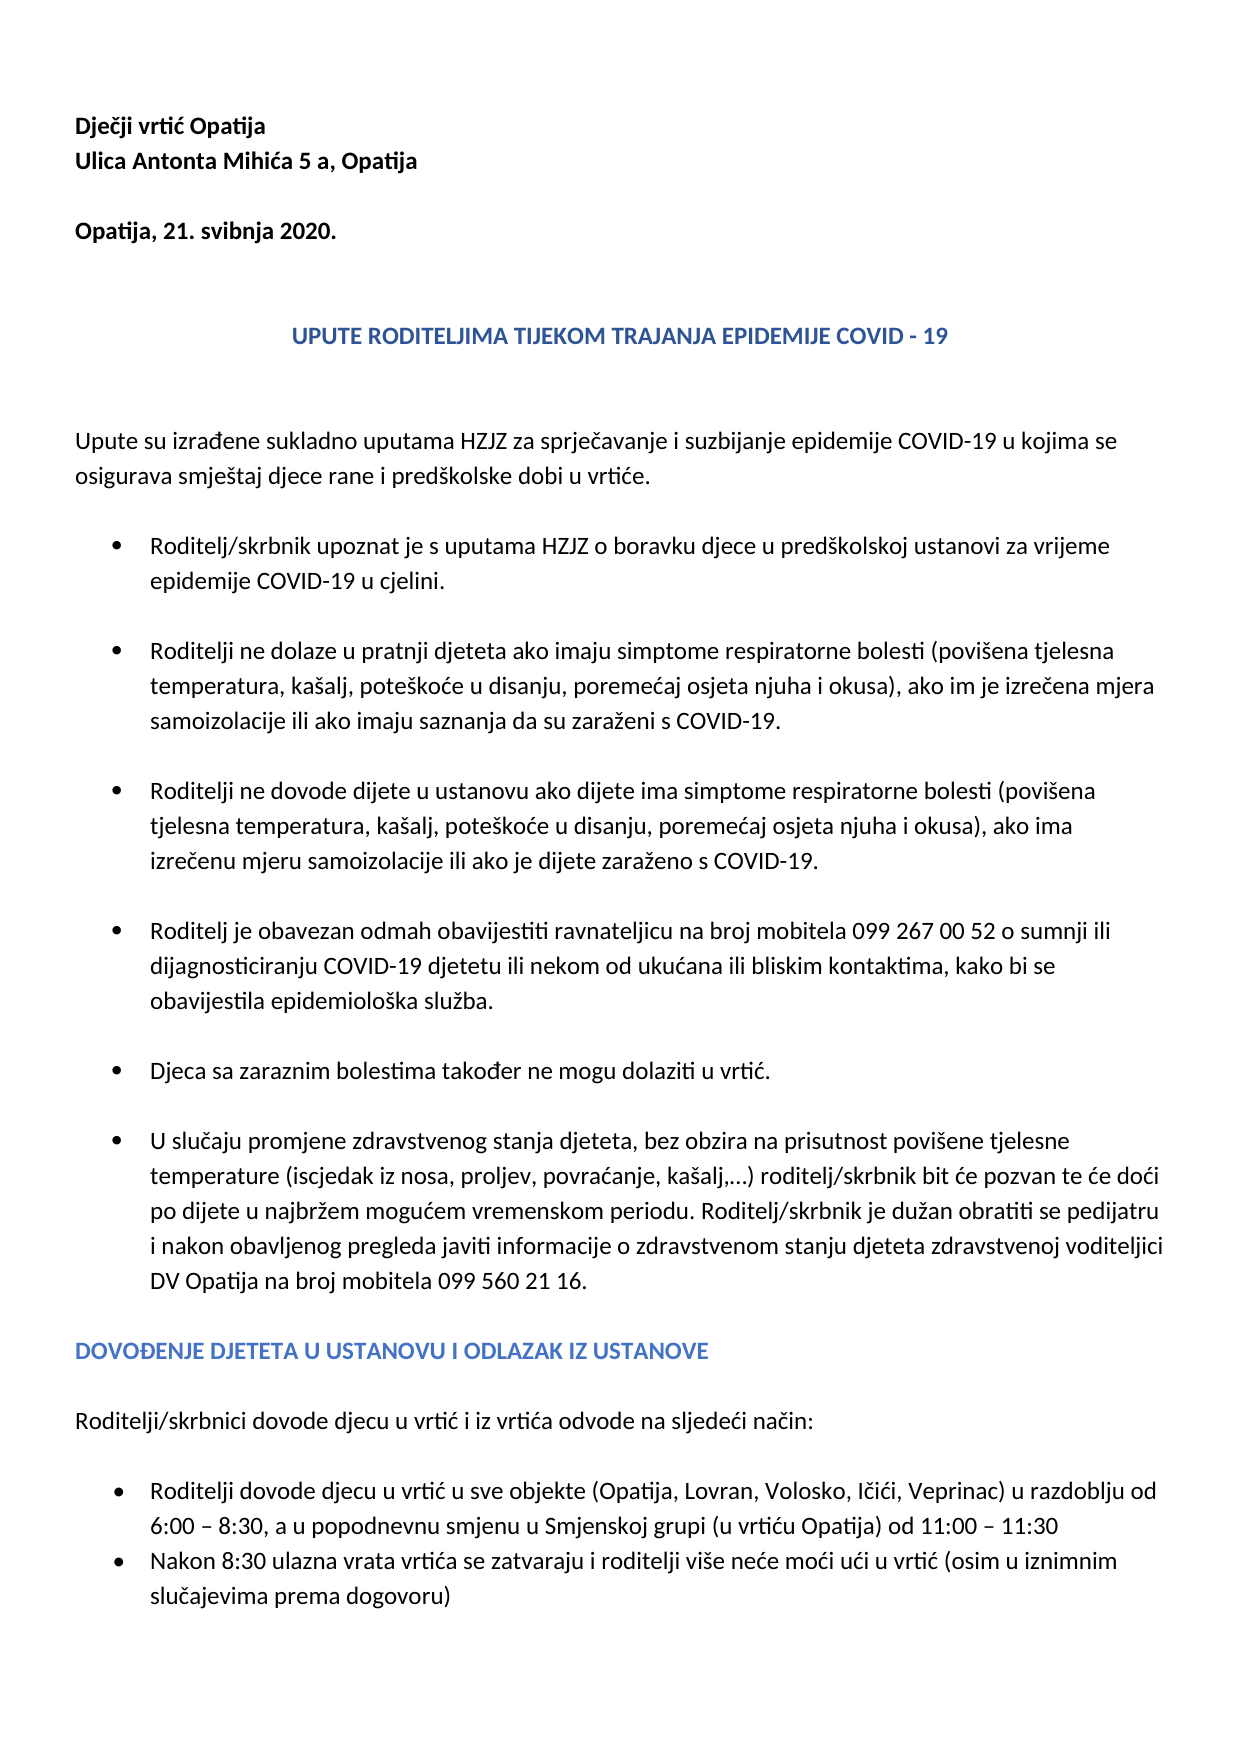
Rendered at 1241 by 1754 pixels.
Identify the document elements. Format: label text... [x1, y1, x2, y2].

text UPUTE RODITELJIMA TIJEKOM TRAJANJA EPIDEMIJE COVID - 19 [75, 320, 1165, 351]
text Upute su izrađene sukladno uputama HZJZ za sprječavanje i suzbijanje epidemije COVID-19 u kojima se osigurava smještaj djece rane i predškolske dobi u vrtiće. [75, 425, 1165, 491]
text Opatija, 21. svibnja 2020. [75, 215, 1165, 246]
text Dječji vrtić Opatija [75, 110, 1165, 141]
list Roditelji ne dolaze u pratnji djeteta ako imaju simptome respiratorne bolesti (povišena tjelesna temperatura, kašalj, poteškoće u disanju, poremećaj osjeta njuha i okusa), ako im je izrečena mjera samoizolacije ili ako imaju saznanja da su zaraženi s COVID-19. [112, 635, 1165, 736]
text Ulica Antonta Mihića 5 a, Opatija [75, 145, 1165, 176]
list Roditelj/skrbnik upoznat je s uputama HZJZ o boravku djece u predškolskoj ustanovi za vrijeme epidemije COVID-19 u cjelini. [112, 530, 1165, 596]
list U slučaju promjene zdravstvenog stanja djeteta, bez obzira na prisutnost povišene tjelesne temperature (iscjedak iz nosa, proljev, povraćanje, kašalj,…) roditelj/skrbnik bit će pozvan te će doći po dijete u najbržem mogućem vremenskom periodu. Roditelj/skrbnik je dužan obratiti se pedijatru i nakon obavljenog pregleda javiti informacije o zdravstvenom stanju djeteta zdravstvenoj voditeljici DV Opatija na broj mobitela 099 560 21 16. [112, 1125, 1165, 1296]
list Nakon 8:30 ulazna vrata vrtića se zatvaraju i roditelji više neće moći ući u vrtić (osim u iznimnim slučajevima prema dogovoru) [112, 1545, 1165, 1611]
list Roditelj je obavezan odmah obavijestiti ravnateljicu na broj mobitela 099 267 00 52 o sumnji ili dijagnosticiranju COVID-19 djetetu ili nekom od ukućana ili bliskim kontaktima, kako bi se obavijestila epidemiološka služba. [112, 915, 1165, 1016]
list Roditelji dovode djecu u vrtić u sve objekte (Opatija, Lovran, Volosko, Ičići, Veprinac) u razdoblju od 6:00 – 8:30, a u popodnevnu smjenu u Smjenskoj grupi (u vrtiću Opatija) od 11:00 – 11:30 [112, 1475, 1165, 1541]
list Roditelji ne dovode dijete u ustanovu ako dijete ima simptome respiratorne bolesti (povišena tjelesna temperatura, kašalj, poteškoće u disanju, poremećaj osjeta njuha i okusa), ako ima izrečenu mjeru samoizolacije ili ako je dijete zaraženo s COVID-19. [112, 775, 1165, 876]
text DOVOĐENJE DJETETA U USTANOVU I ODLAZAK IZ USTANOVE [75, 1335, 1165, 1366]
list Djeca sa zaraznim bolestima također ne mogu dolaziti u vrtić. [112, 1055, 1165, 1086]
text Roditelji/skrbnici dovode djecu u vrtić i iz vrtića odvode na sljedeći način: [75, 1405, 1165, 1436]
